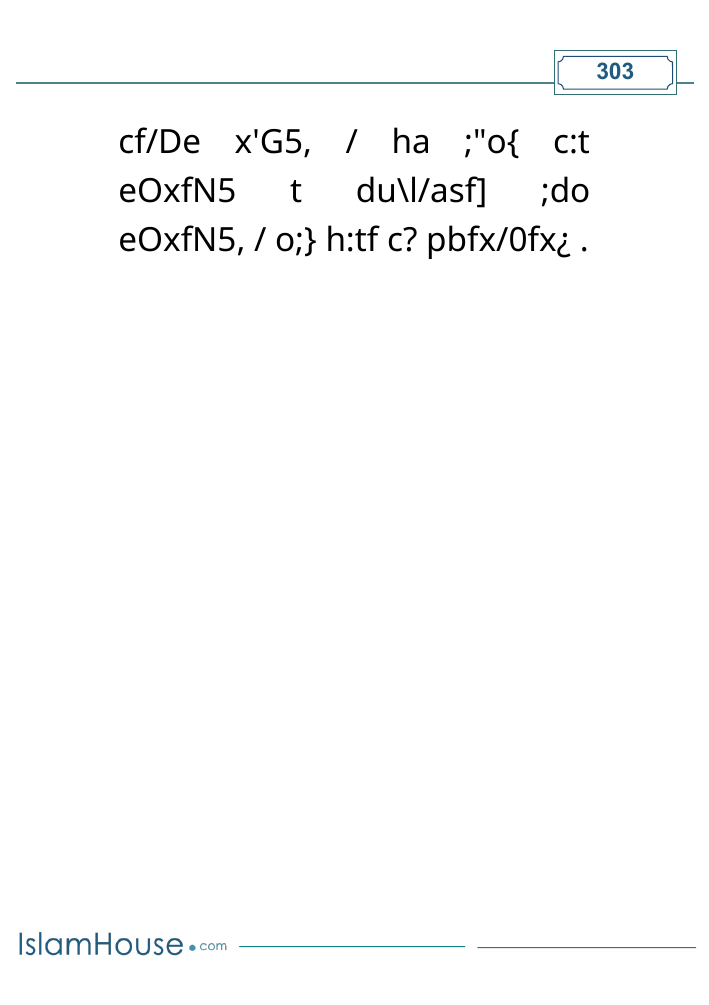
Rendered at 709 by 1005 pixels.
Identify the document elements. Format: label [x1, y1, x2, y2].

picture [471, 929, 697, 962]
picture [12, 928, 466, 961]
text [118, 118, 591, 261]
